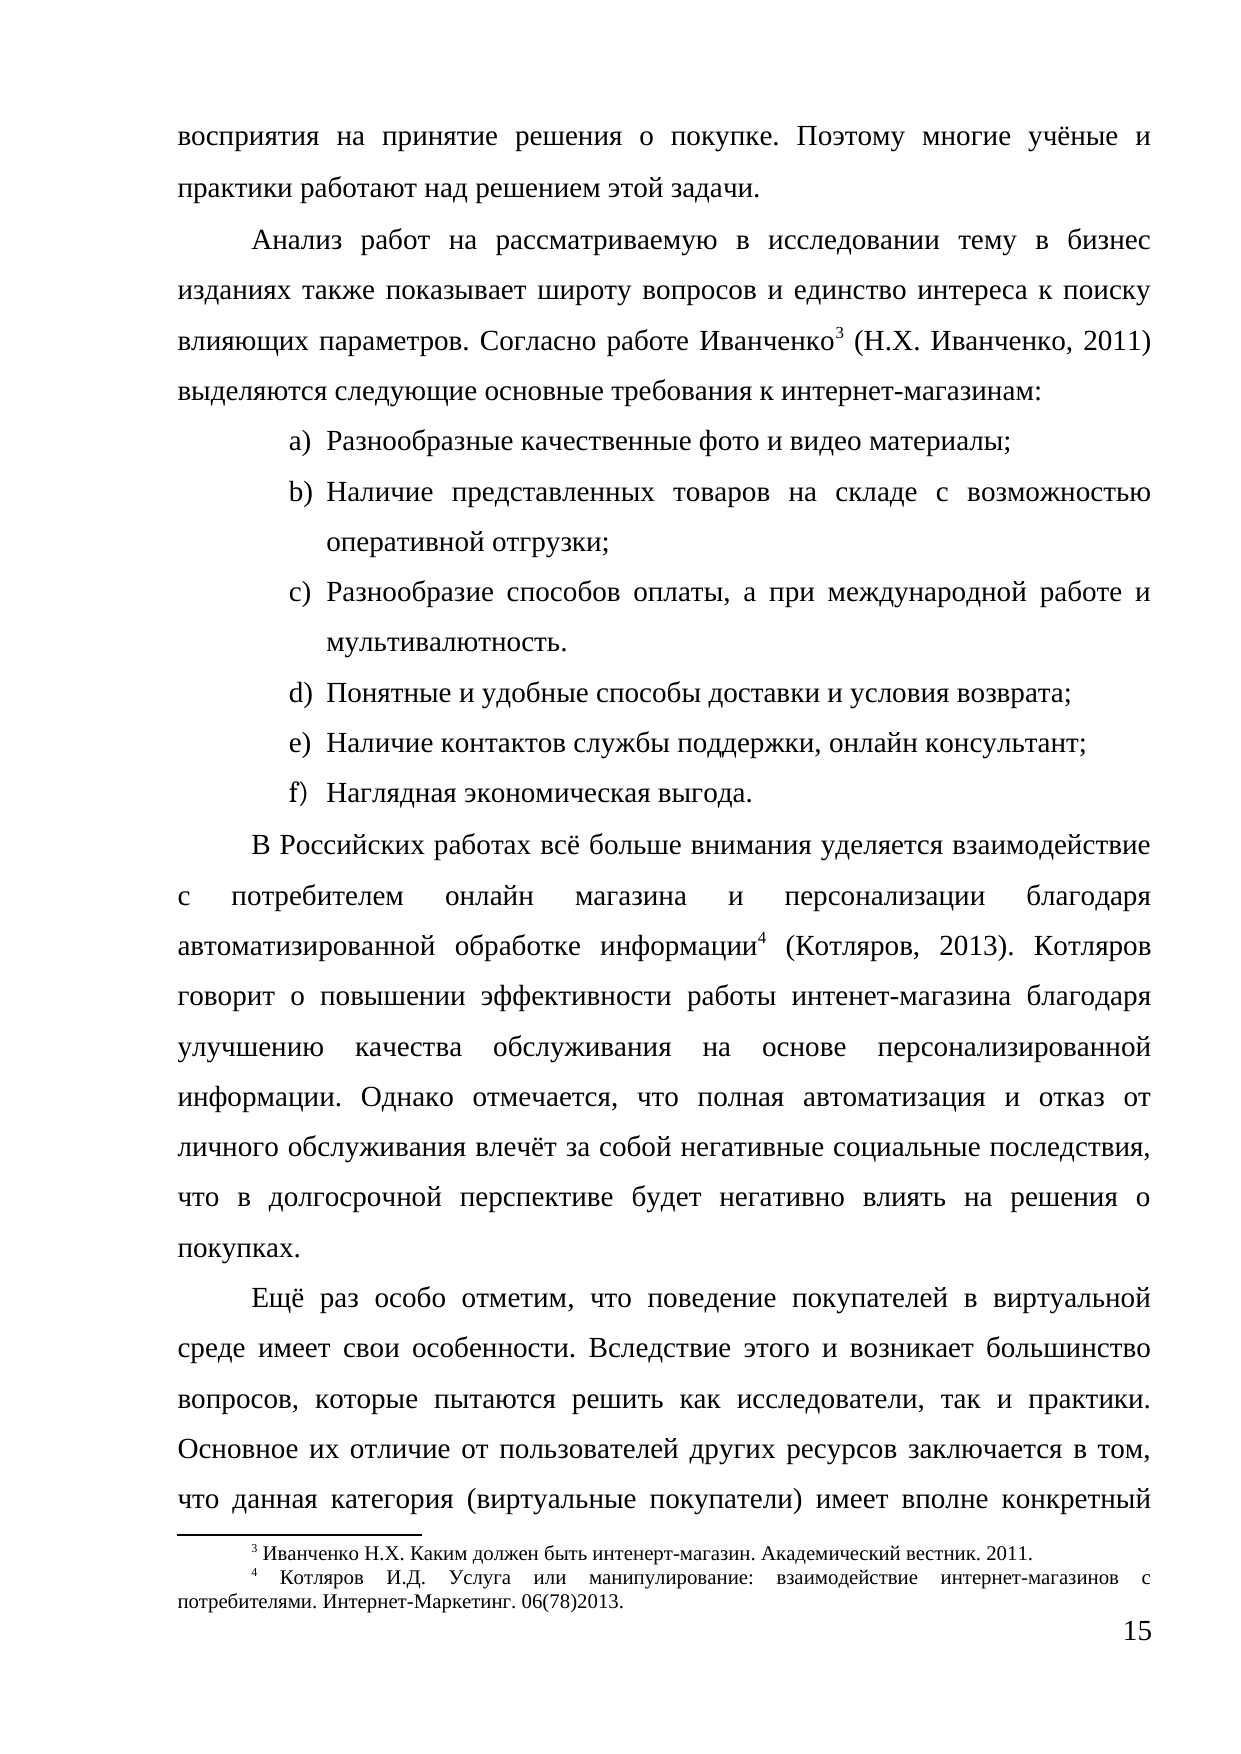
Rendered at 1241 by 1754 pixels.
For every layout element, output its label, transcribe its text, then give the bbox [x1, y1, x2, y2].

list Разнообразные качественные фото и видео материалы; [288, 423, 1152, 457]
list Наличие представленных товаров на складе с возможностью оперативной отгрузки; [288, 474, 1152, 557]
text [177, 1280, 1152, 1515]
text Анализ работ на рассматриваемую в исследовании тему в бизнес изданиях также показывает широту вопросов и единство интереса к поиску влияющих параметров. Согласно работе Иванченко (Н.Х. Иванченко, 2011) выделяются следующие основные требования к интернет-магазинам: [177, 222, 1152, 407]
list Понятные и удобные способы доставки и условия возврата; [288, 675, 1152, 708]
list Разнообразие способов оплаты, а при международной работе и мультивалютность. [288, 574, 1152, 658]
list Наличие контактов службы поддержки, онлайн консультант; [288, 725, 1152, 759]
list Наглядная экономическая выгода. [288, 776, 1152, 810]
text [177, 118, 1152, 204]
text В Российских работах всё больше внимания уделяется взаимодействие с потребителем онлайн магазина и персонализации благодаря автоматизированной обработке информации (Котляров, 2013). Котляров говорит о повышении эффективности работы интенет-магазина благодаря улучшению качества обслуживания на основе персонализированной информации. Однако отмечается, что полная автоматизация и отказ от личного обслуживания влечёт за собой негативные социальные последствия, что в долгосрочной перспективе будет негативно влиять на решения о покупках. [177, 827, 1152, 1263]
